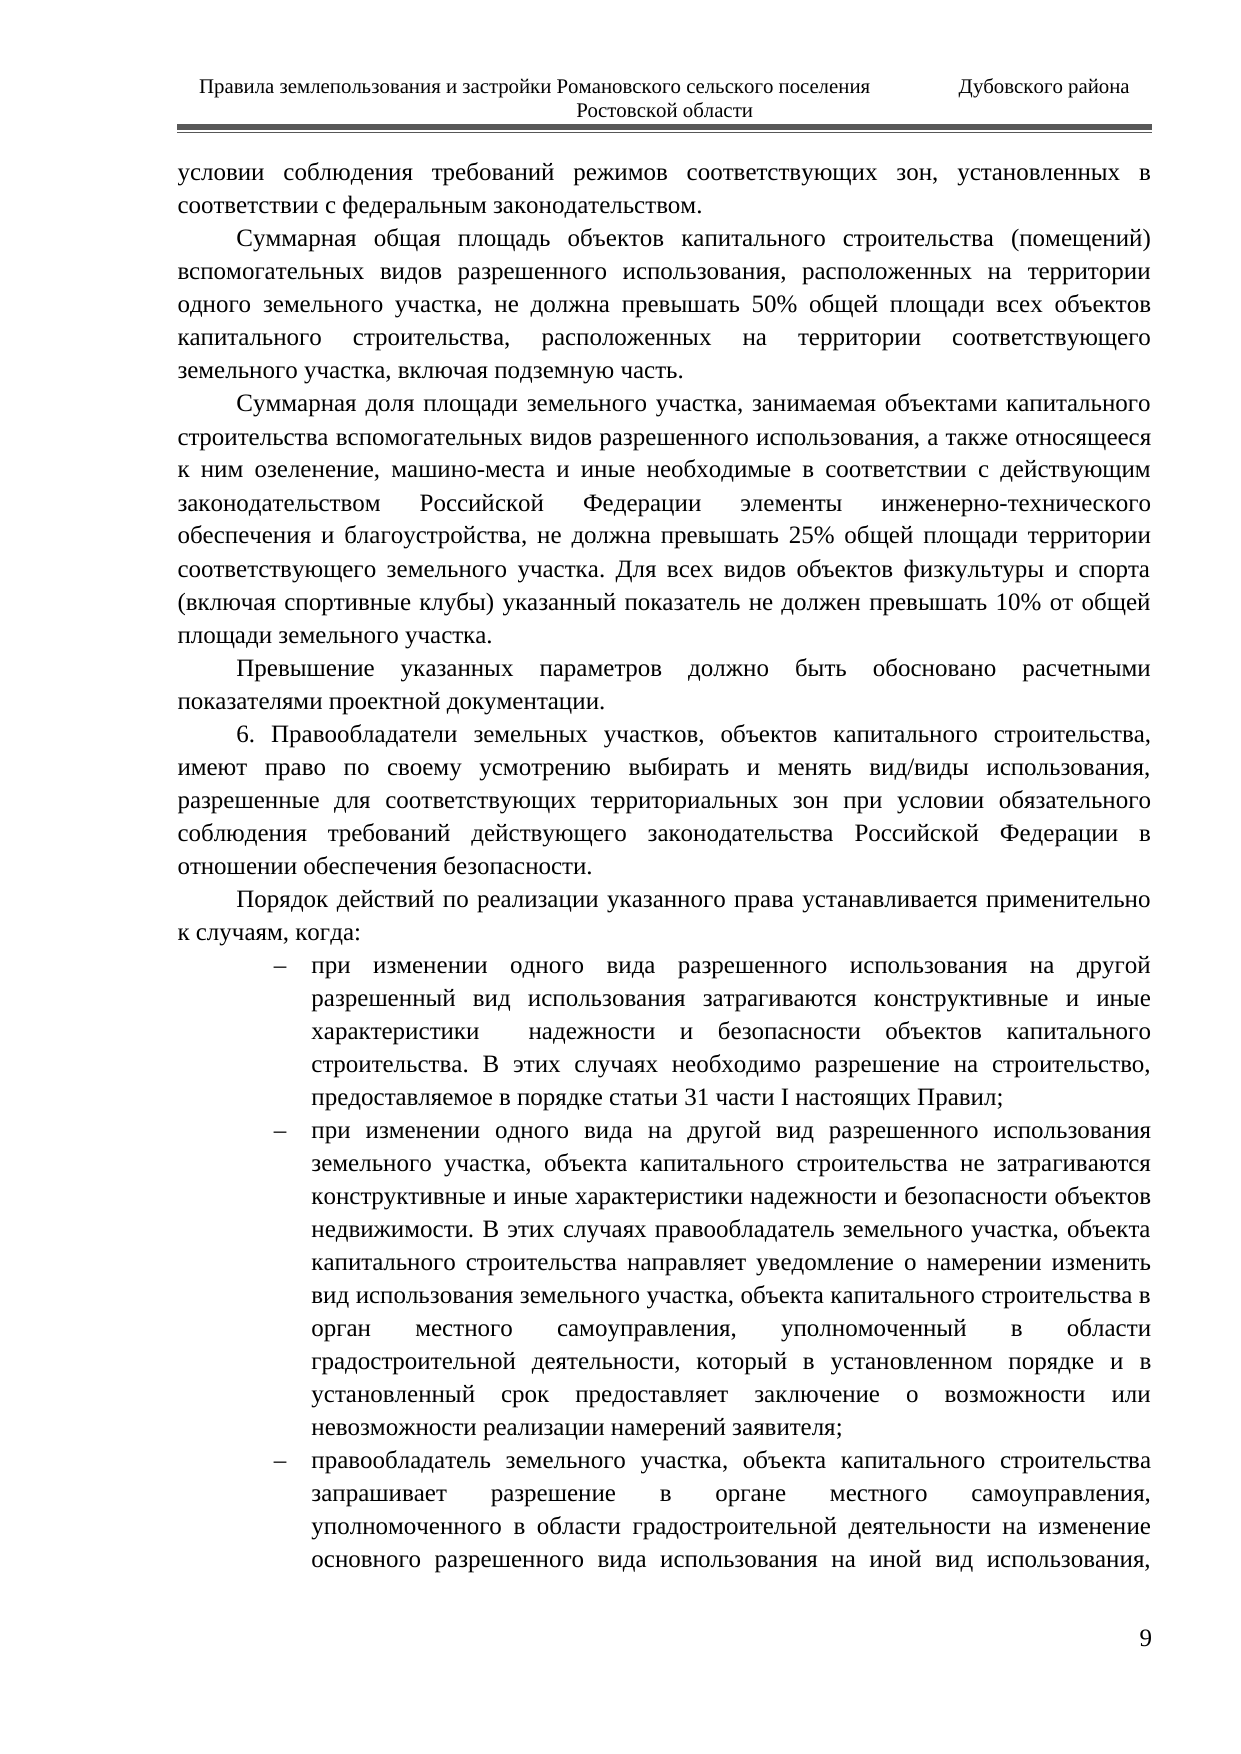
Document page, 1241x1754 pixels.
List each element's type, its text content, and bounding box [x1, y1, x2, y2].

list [274, 1445, 1152, 1573]
list при изменении одного вида на другой вид разрешенного использования земельного участка, объекта капитального строительства не затрагиваются конструктивные и иные характеристики надежности и безопасности объектов недвижимости. В этих случаях правообладатель земельного участка, объекта капитального строительства направляет уведомление о намерении изменить вид использования земельного участка, объекта капитального строительства в орган местного самоуправления, уполномоченный в области градостроительной деятельности, который в установленном порядке и в установленный срок предоставляет заключение о возможности или невозможности реализации намерений заявителя; [274, 1115, 1152, 1441]
list при изменении одного вида разрешенного использования на другой разрешенный вид использования затрагиваются конструктивные и иные характеристики надежности и безопасности объектов капитального строительства. В этих случаях необходимо разрешение на строительство, предоставляемое в порядке статьи 31 части I настоящих Правил; [274, 950, 1152, 1111]
text Суммарная доля площади земельного участка, занимаемая объектами капитального строительства вспомогательных видов разрешенного использования, а также относящееся к ним озеленение, машино-места и иные необходимые в соответствии с действующим законодательством Российской Федерации элементы инженерно-технического обеспечения и благоустройства, не должна превышать 25% общей площади территории соответствующего земельного участка. Для всех видов объектов физкультуры и спорта (включая спортивные клубы) указанный показатель не должен превышать 10% от общей площади земельного участка. [177, 388, 1152, 648]
text 6. Правообладатели земельных участков, объектов капитального строительства, имеют право по своему усмотрению выбирать и менять вид/виды использования, разрешенные для соответствующих территориальных зон при условии обязательного соблюдения требований действующего законодательства Российской Федерации в отношении обеспечения безопасности. [177, 719, 1152, 879]
text Суммарная общая площадь объектов капитального строительства (помещений) вспомогательных видов разрешенного использования, расположенных на территории одного земельного участка, не должна превышать 50% общей площади всех объектов капитального строительства, расположенных на территории соответствующего земельного участка, включая подземную часть. [177, 223, 1152, 384]
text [177, 157, 1152, 219]
text Порядок действий по реализации указанного права устанавливается применительно к случаям, когда: [177, 884, 1152, 946]
text Превышение указанных параметров должно быть обосновано расчетными показателями проектной документации. [177, 653, 1152, 714]
